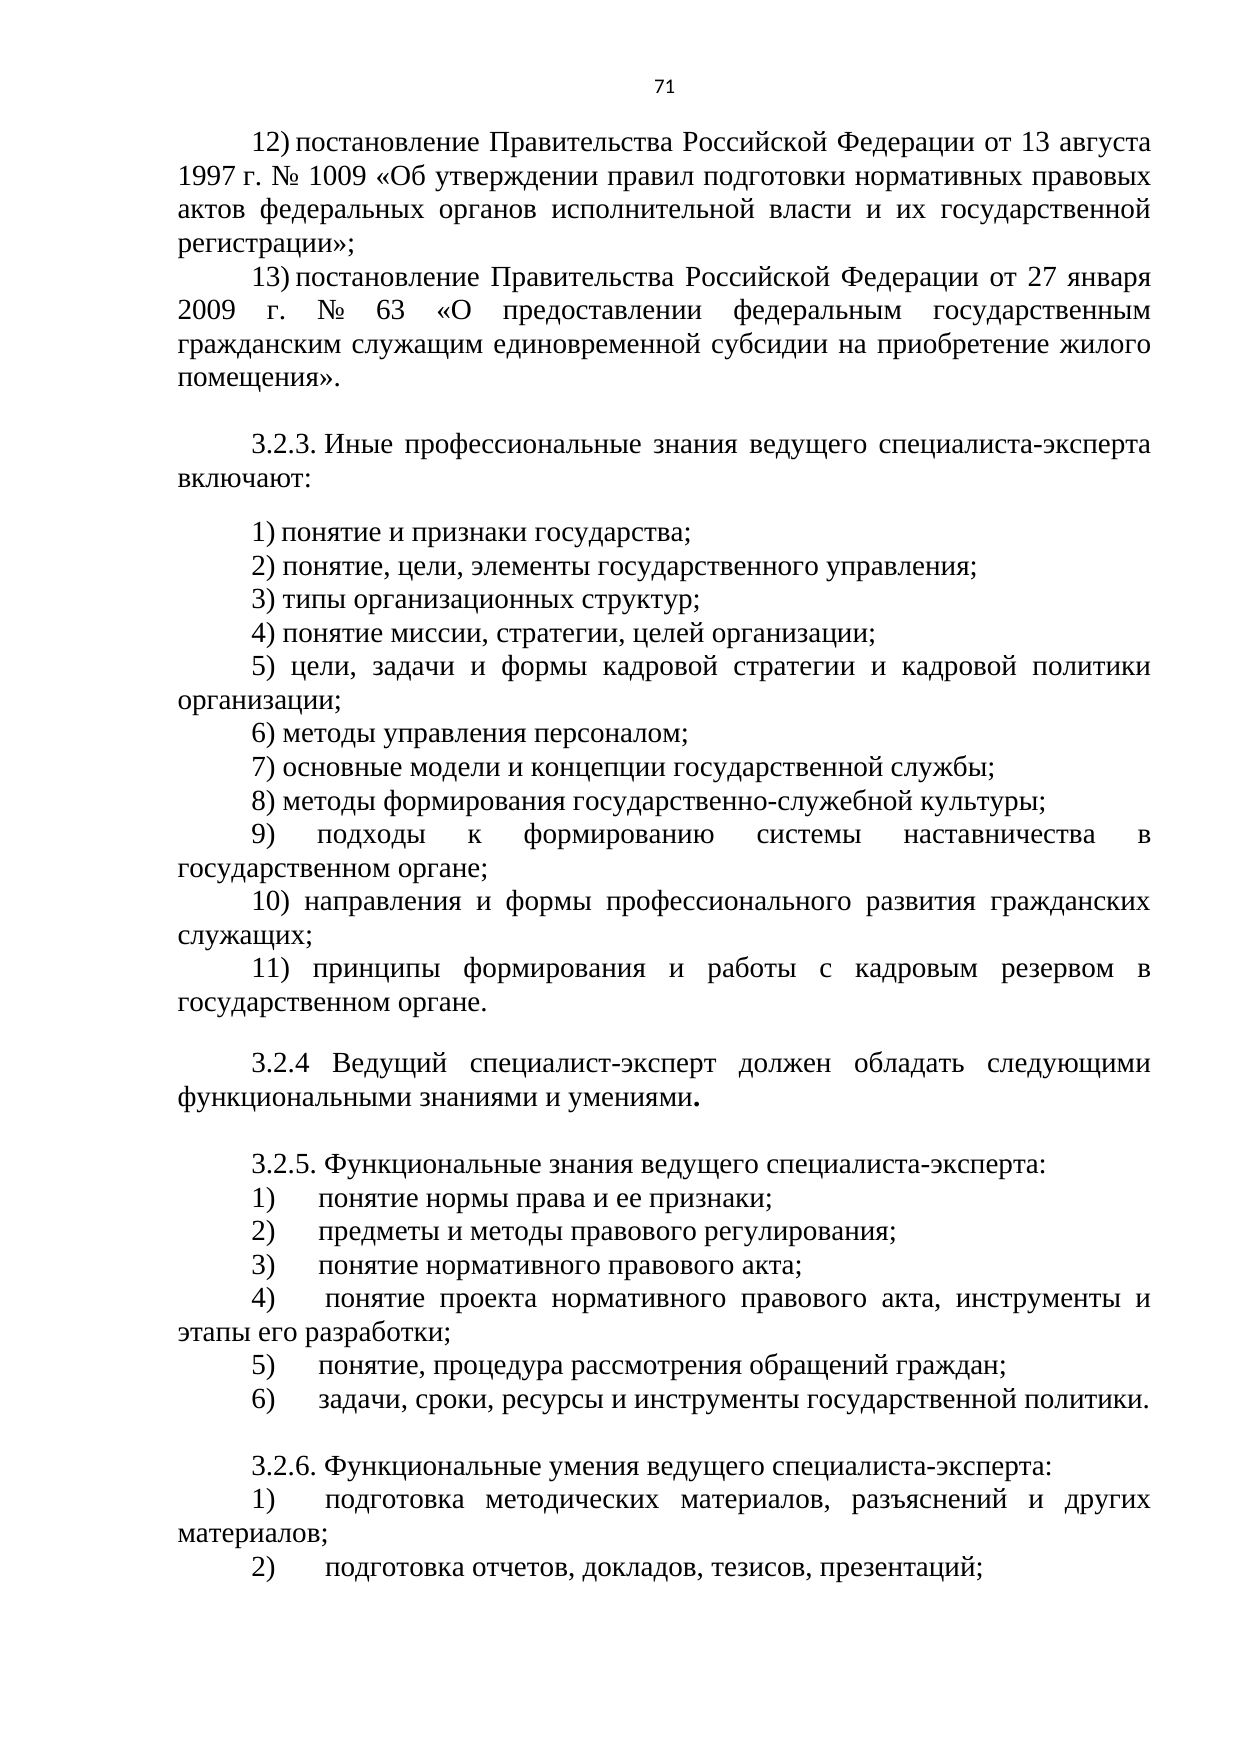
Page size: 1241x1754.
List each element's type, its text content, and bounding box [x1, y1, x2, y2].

list понятие, процедура рассмотрения обращений граждан; [251, 1347, 1152, 1381]
list задачи, сроки, ресурсы и инструменты государственной политики. [251, 1381, 1152, 1414]
list понятие нормы права и ее признаки; [251, 1180, 1152, 1213]
text 3.2.3. Иные профессиональные знания ведущего специалиста-эксперта включают: [177, 426, 1152, 493]
text 3.2.6. Функциональные умения ведущего специалиста-эксперта: [177, 1448, 1152, 1482]
text 9) подходы к формированию системы наставничества в государственном органе; [177, 816, 1152, 883]
list предметы и методы правового регулирования; [251, 1213, 1152, 1247]
text 7) основные модели и концепции государственной службы; [177, 749, 1152, 783]
text 3) типы организационных структур; [177, 581, 1152, 615]
text 4) понятие миссии, стратегии, целей организации; [177, 615, 1152, 648]
text 11) принципы формирования и работы с кадровым резервом в государственном органе. [177, 950, 1152, 1017]
text 10) направления и формы профессионального развития гражданских служащих; [177, 883, 1152, 950]
list понятие нормативного правового акта; [251, 1247, 1152, 1280]
text 8) методы формирования государственно-служебной культуры; [177, 783, 1152, 816]
text 5) цели, задачи и формы кадровой стратегии и кадровой политики организации; [177, 648, 1152, 716]
list постановление Правительства Российской Федерации от 27 января 2009 г. № 63 «О предоставлении федеральным государственным гражданским служащим единовременной субсидии на приобретение жилого помещения». [177, 259, 1152, 393]
text 3.2.4 Ведущий специалист-эксперт должен обладать следующими функциональными знаниями и умениями. [177, 1046, 1152, 1113]
text 2) понятие, цели, элементы государственного управления; [251, 548, 1152, 581]
list подготовка методических материалов, разъяснений и других материалов; [177, 1482, 1152, 1549]
text 3.2.5. Функциональные знания ведущего специалиста-эксперта: [177, 1146, 1152, 1180]
list понятие проекта нормативного правового акта, инструменты и этапы его разработки; [177, 1280, 1152, 1347]
text 6) методы управления персоналом; [177, 716, 1152, 749]
list подготовка отчетов, докладов, тезисов, презентаций; [177, 1549, 1152, 1582]
list постановление Правительства Российской Федерации от 13 августа 1997 г. № 1009 «Об утверждении правил подготовки нормативных правовых актов федеральных органов исполнительной власти и их государственной регистрации»; [177, 124, 1152, 259]
text 1) понятие и признаки государства; [177, 514, 1152, 548]
